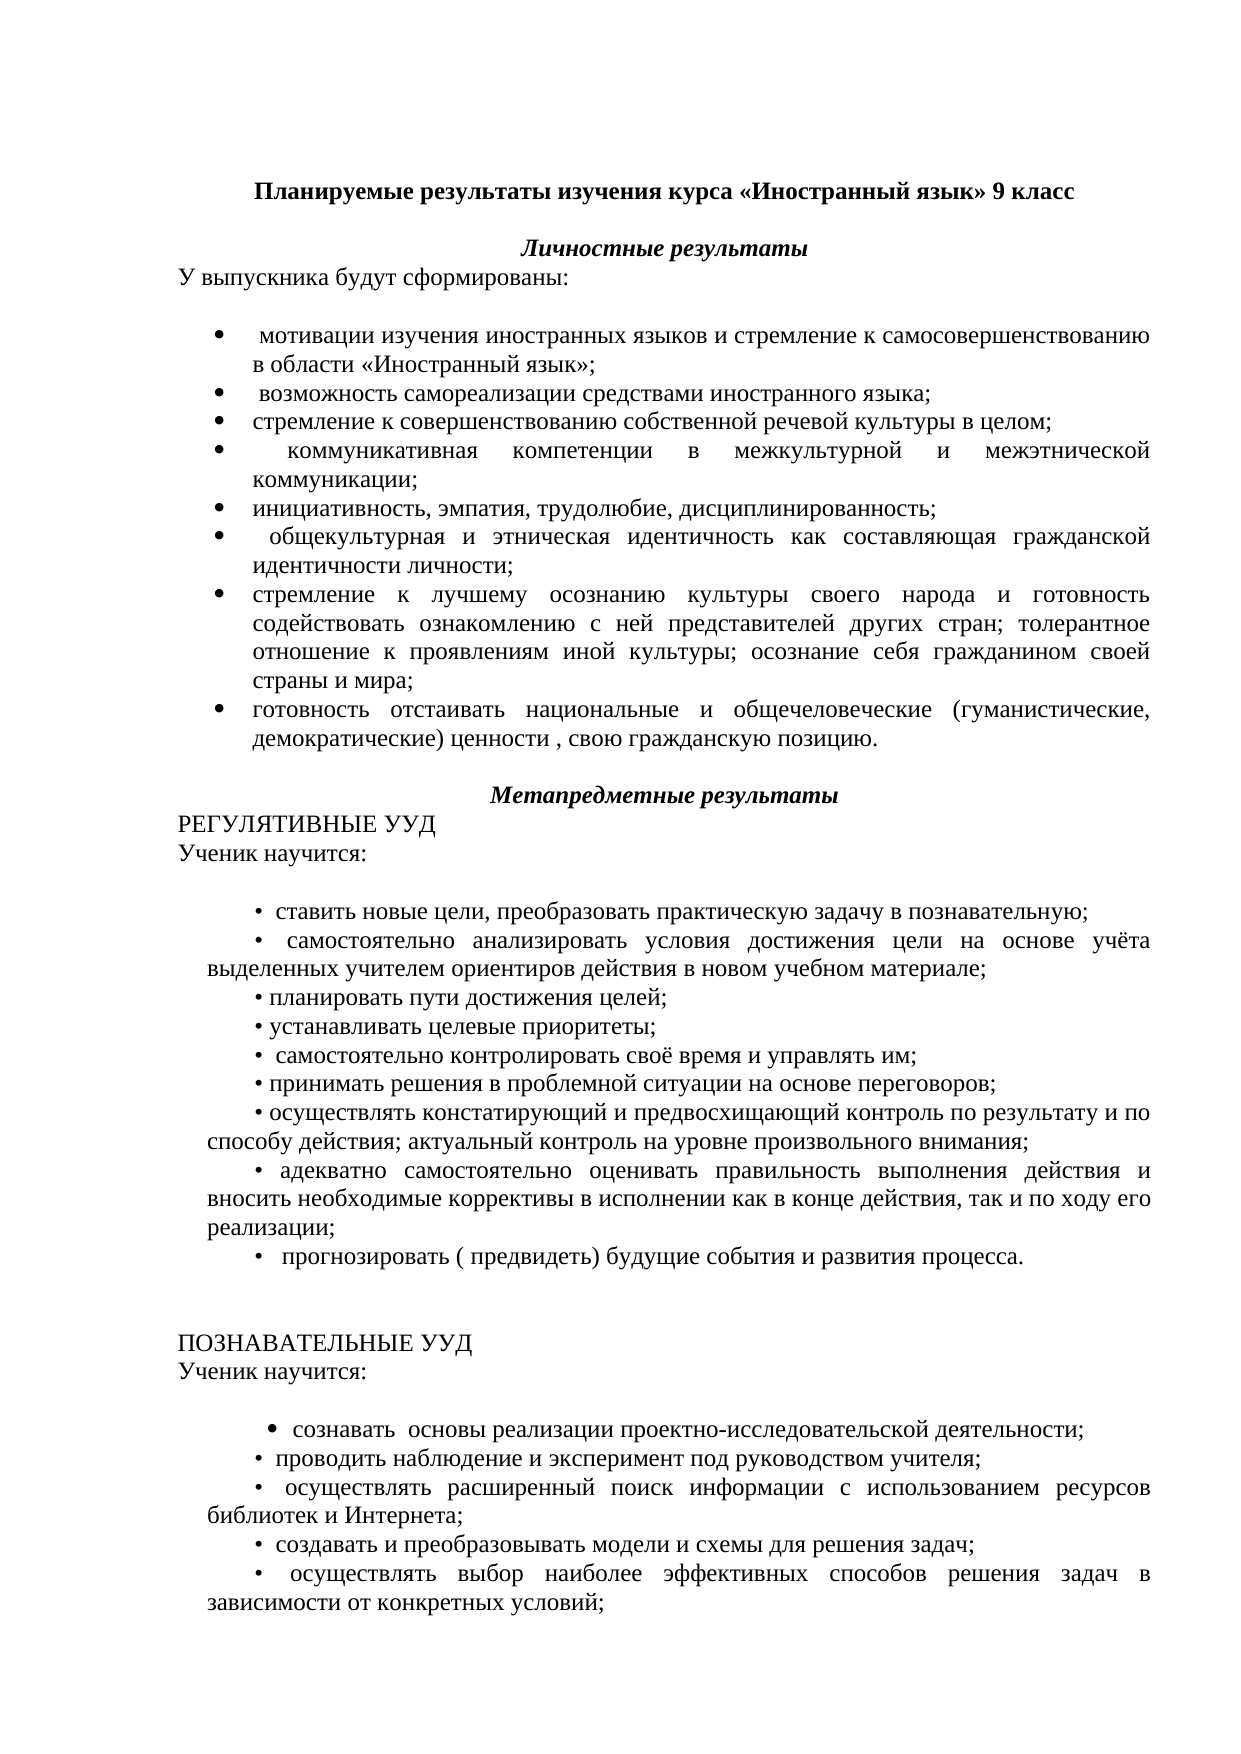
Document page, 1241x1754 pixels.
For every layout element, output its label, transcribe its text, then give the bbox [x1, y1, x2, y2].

text У выпускника будут сформированы: [177, 262, 1152, 291]
list инициативность, эмпатия, трудолюбие, дисциплинированность; [215, 493, 1151, 521]
text • осуществлять расширенный поиск информации с использованием ресурсов библиотек и Интернета; [207, 1472, 1152, 1529]
list стремление к совершенствованию собственной речевой культуры в целом; [215, 406, 1151, 435]
text • адекватно самостоятельно оценивать правильность выполнения действия и вносить необходимые коррективы в исполнении как в конце действия, так и по ходу его реализации; [207, 1155, 1152, 1241]
text Ученик научится: [177, 1356, 1152, 1385]
text Ученик научится: [177, 838, 1152, 867]
text • устанавливать целевые приоритеты; [207, 1011, 1152, 1040]
text • планировать пути достижения целей; [207, 982, 1152, 1011]
list общекультурная и этническая идентичность как составляющая гражданской идентичности личности; [215, 521, 1151, 579]
list готовность отстаивать национальные и общечеловеческие (гуманистические, демократические) ценности , свою гражданскую позицию. [215, 694, 1151, 751]
text • осуществлять констатирующий и предвосхищающий контроль по результату и по способу действия; актуальный контроль на уровне произвольного внимания; [207, 1097, 1152, 1155]
list сознавать основы реализации проектно-исследовательской деятельности; [268, 1414, 1152, 1443]
list мотивации изучения иностранных языков и стремление к самосовершенствованию в области «Иностранный язык»; [215, 320, 1151, 378]
text • проводить наблюдение и эксперимент под руководством учителя; [207, 1443, 1152, 1472]
text • самостоятельно анализировать условия достижения цели на основе учёта выделенных учителем ориентиров действия в новом учебном материале; [207, 925, 1152, 982]
text ПОЗНАВАТЕЛЬНЫЕ УУД [177, 1328, 1152, 1356]
list стремление к лучшему осознанию культуры своего народа и готовность содействовать ознакомлению с ней представителей других стран; толерантное отношение к проявлениям иной культуры; осознание себя гражданином своей страны и мира; [215, 579, 1151, 694]
text • ставить новые цели, преобразовать практическую задачу в познавательную; [207, 896, 1152, 925]
list возможность самореализации средствами иностранного языка; [215, 378, 1151, 406]
text • принимать решения в проблемной ситуации на основе переговоров; [207, 1068, 1152, 1097]
text • создавать и преобразовывать модели и схемы для решения задач; [207, 1529, 1152, 1558]
text РЕГУЛЯТИВНЫЕ УУД [177, 809, 1152, 838]
list коммуникативная компетенции в межкультурной и межэтнической коммуникации; [215, 435, 1151, 493]
text • самостоятельно контролировать своё время и управлять им; [207, 1040, 1152, 1068]
text Личностные результаты [177, 233, 1152, 262]
text • прогнозировать ( предвидеть) будущие события и развития процесса. [207, 1241, 1152, 1270]
text Метапредметные результаты [177, 781, 1152, 809]
text Планируемые результаты изучения курса «Иностранный язык» 9 класс [177, 176, 1152, 205]
text • осуществлять выбор наиболее эффективных способов решения задач в зависимости от конкретных условий; [207, 1558, 1152, 1616]
